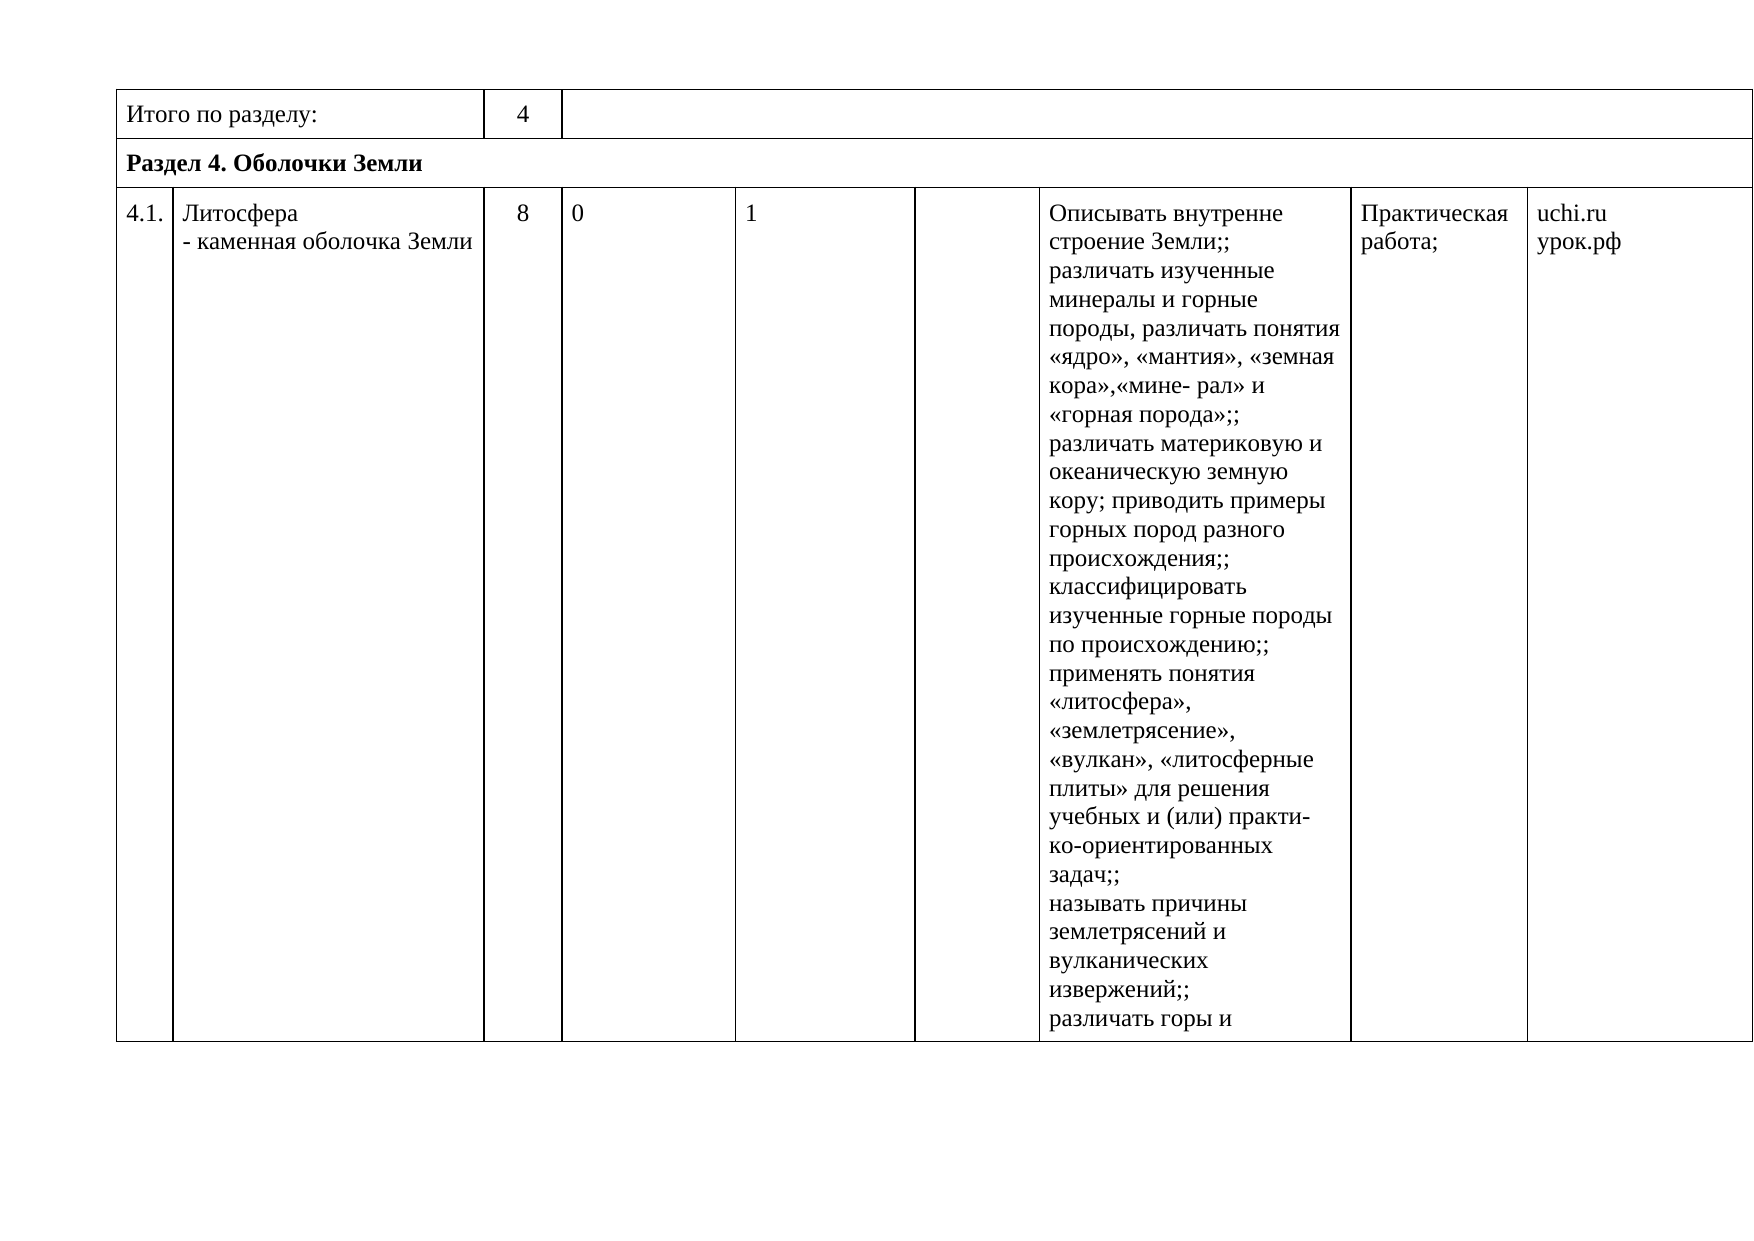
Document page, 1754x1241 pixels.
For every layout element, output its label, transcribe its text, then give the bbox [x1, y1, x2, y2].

table_cell 4 [485, 90, 561, 138]
table_cell Раздел 4. Оболочки Земли [117, 139, 1752, 187]
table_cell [1040, 188, 1350, 1041]
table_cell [1352, 188, 1527, 1041]
table_cell 4.1. [117, 188, 172, 1041]
table_cell [916, 188, 1039, 1041]
table_cell 8 [485, 188, 561, 1041]
table_cell [563, 90, 1752, 138]
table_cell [174, 188, 483, 1041]
table_cell 0 [563, 188, 735, 1041]
table_cell uchi.ru урок.рф [1528, 188, 1752, 1041]
table_cell Итого по разделу: [117, 90, 483, 138]
table_cell 1 [736, 188, 914, 1041]
